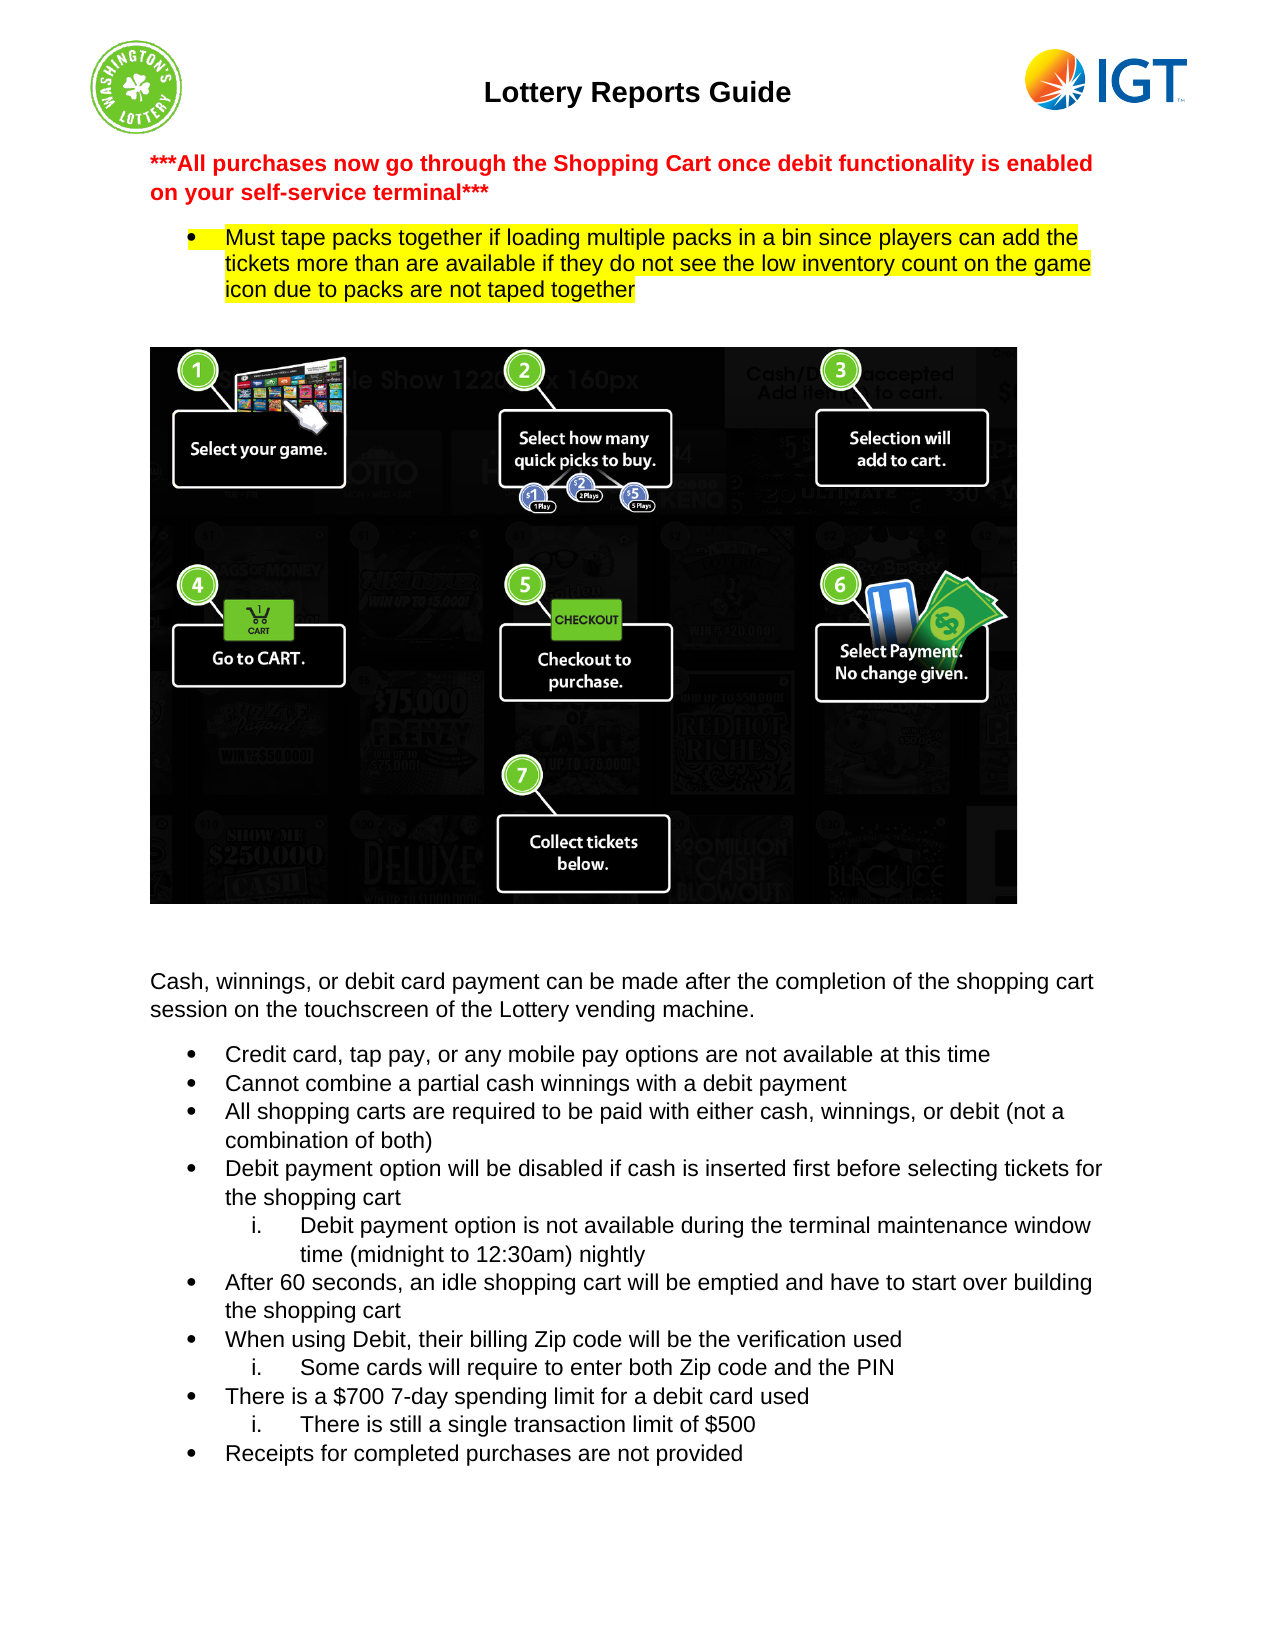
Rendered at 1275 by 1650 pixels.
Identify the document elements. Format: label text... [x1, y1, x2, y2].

list There is still a single transaction limit of $500 [262, 1411, 1125, 1437]
list Must tape packs together if loading multiple packs in a bin since players can add the tickets more than are available if they do not see the low inventory count on the game icon due to packs are not taped together [187, 223, 1125, 303]
list All shopping carts are required to be paid with either cash, winnings, or debit (not a combination of both) [187, 1098, 1125, 1153]
list Some cards will require to enter both Zip code and the PIN [262, 1354, 1125, 1381]
list Debit payment option is not available during the terminal maintenance window time (midnight to 12:30am) nightly [262, 1212, 1125, 1267]
picture [90, 40, 182, 134]
picture [150, 347, 1018, 904]
list There is a $700 7-day spending limit for a debit card used [187, 1383, 1125, 1409]
list When using Debit, their billing Zip code will be the verification used [187, 1326, 1125, 1352]
picture [1025, 49, 1187, 110]
list Cannot combine a partial cash winnings with a debit payment [187, 1070, 1125, 1096]
text Cash, winnings, or debit card payment can be made after the completion of the shopping cart session on the touchscreen of the Lottery vending machine. [150, 968, 1125, 1023]
list Debit payment option will be disabled if cash is inserted first before selecting tickets for the shopping cart [187, 1155, 1125, 1210]
list After 60 seconds, an idle shopping cart will be emptied and have to start over building the shopping cart [187, 1269, 1125, 1324]
text ***All purchases now go through the Shopping Cart once debit functionality is enabled on your self-service terminal*** [150, 150, 1125, 205]
list Receipts for completed purchases are not provided [187, 1439, 1125, 1466]
list Credit card, tap pay, or any mobile pay options are not available at this time [187, 1041, 1125, 1068]
